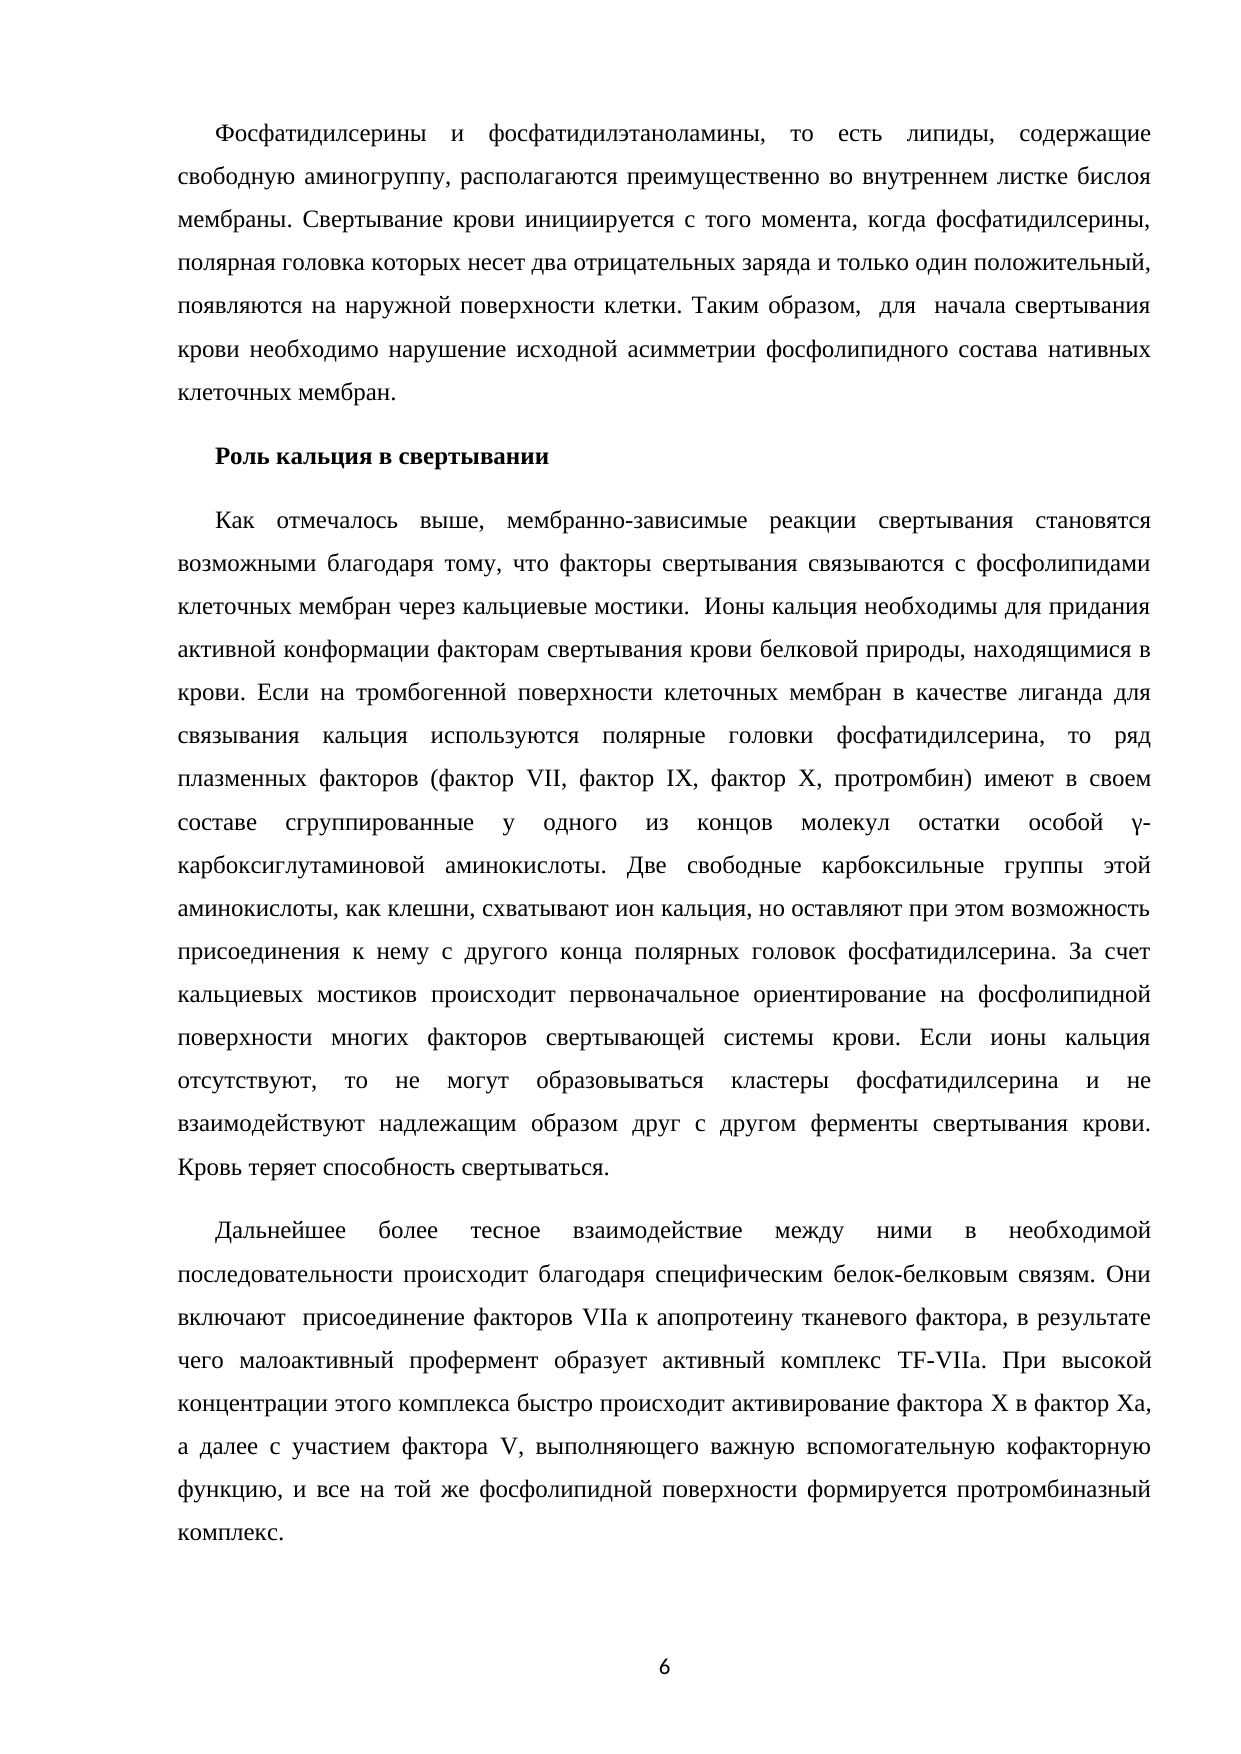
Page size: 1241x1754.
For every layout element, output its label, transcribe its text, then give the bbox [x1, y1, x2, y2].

text Фосфатидилсерины и фосфатидилэтаноламины, то есть липиды, содержащие свободную аминогруппу, располагаются преимущественно во внутреннем листке бислоя мембраны. Свертывание крови инициируется с того момента, когда фосфатидилсерины, полярная головка которых несет два отрицательных заряда и только один положительный, появляются на наружной поверхности клетки. Таким образом, для начала свертывания крови необходимо нарушение исходной асимметрии фосфолипидного состава нативных клеточных мембран. [177, 118, 1152, 406]
text Роль кальция в свертывании [177, 441, 1152, 469]
text Как отмечалось выше, мембранно-зависимые реакции свертывания становятся возможными благодаря тому, что факторы свертывания связываются с фосфолипидами клеточных мембран через кальциевые мостики. Ионы кальция необходимы для придания активной конформации факторам свертывания крови белковой природы, находящимися в крови. Если на тромбогенной поверхности клеточных мембран в качестве лиганда для связывания кальция используются полярные головки фосфатидилсерина, то ряд плазменных факторов (фактор VII, фактор IX, фактор X, протромбин) имеют в своем составе сгруппированные у одного из концов молекул остатки особой γ-карбоксиглутаминовой аминокислоты. Две свободные карбоксильные группы этой аминокислоты, как клешни, схватывают ион кальция, но оставляют при этом возможность присоединения к нему с другого конца полярных головок фосфатидилсерина. За счет кальциевых мостиков происходит первоначальное ориентирование на фосфолипидной поверхности многих факторов свертывающей системы крови. Если ионы кальция отсутствуют, то не могут образовываться кластеры фосфатидилсерина и не взаимодействуют надлежащим образом друг с другом ферменты свертывания крови. Кровь теряет способность свертываться. [177, 505, 1152, 1180]
text Дальнейшее более тесное взаимодействие между ними в необходимой последовательности происходит благодаря специфическим белок-белковым связям. Они включают присоединение факторов VIIa к апопротеину тканевого фактора, в результате чего малоактивный профермент образует активный комплекс TF-VIIa. При высокой концентрации этого комплекса быстро происходит активирование фактора X в фактор Xa, а далее с участием фактора V, выполняющего важную вспомогательную кофакторную функцию, и все на той же фосфолипидной поверхности формируется протромбиназный комплекс. [177, 1216, 1152, 1546]
